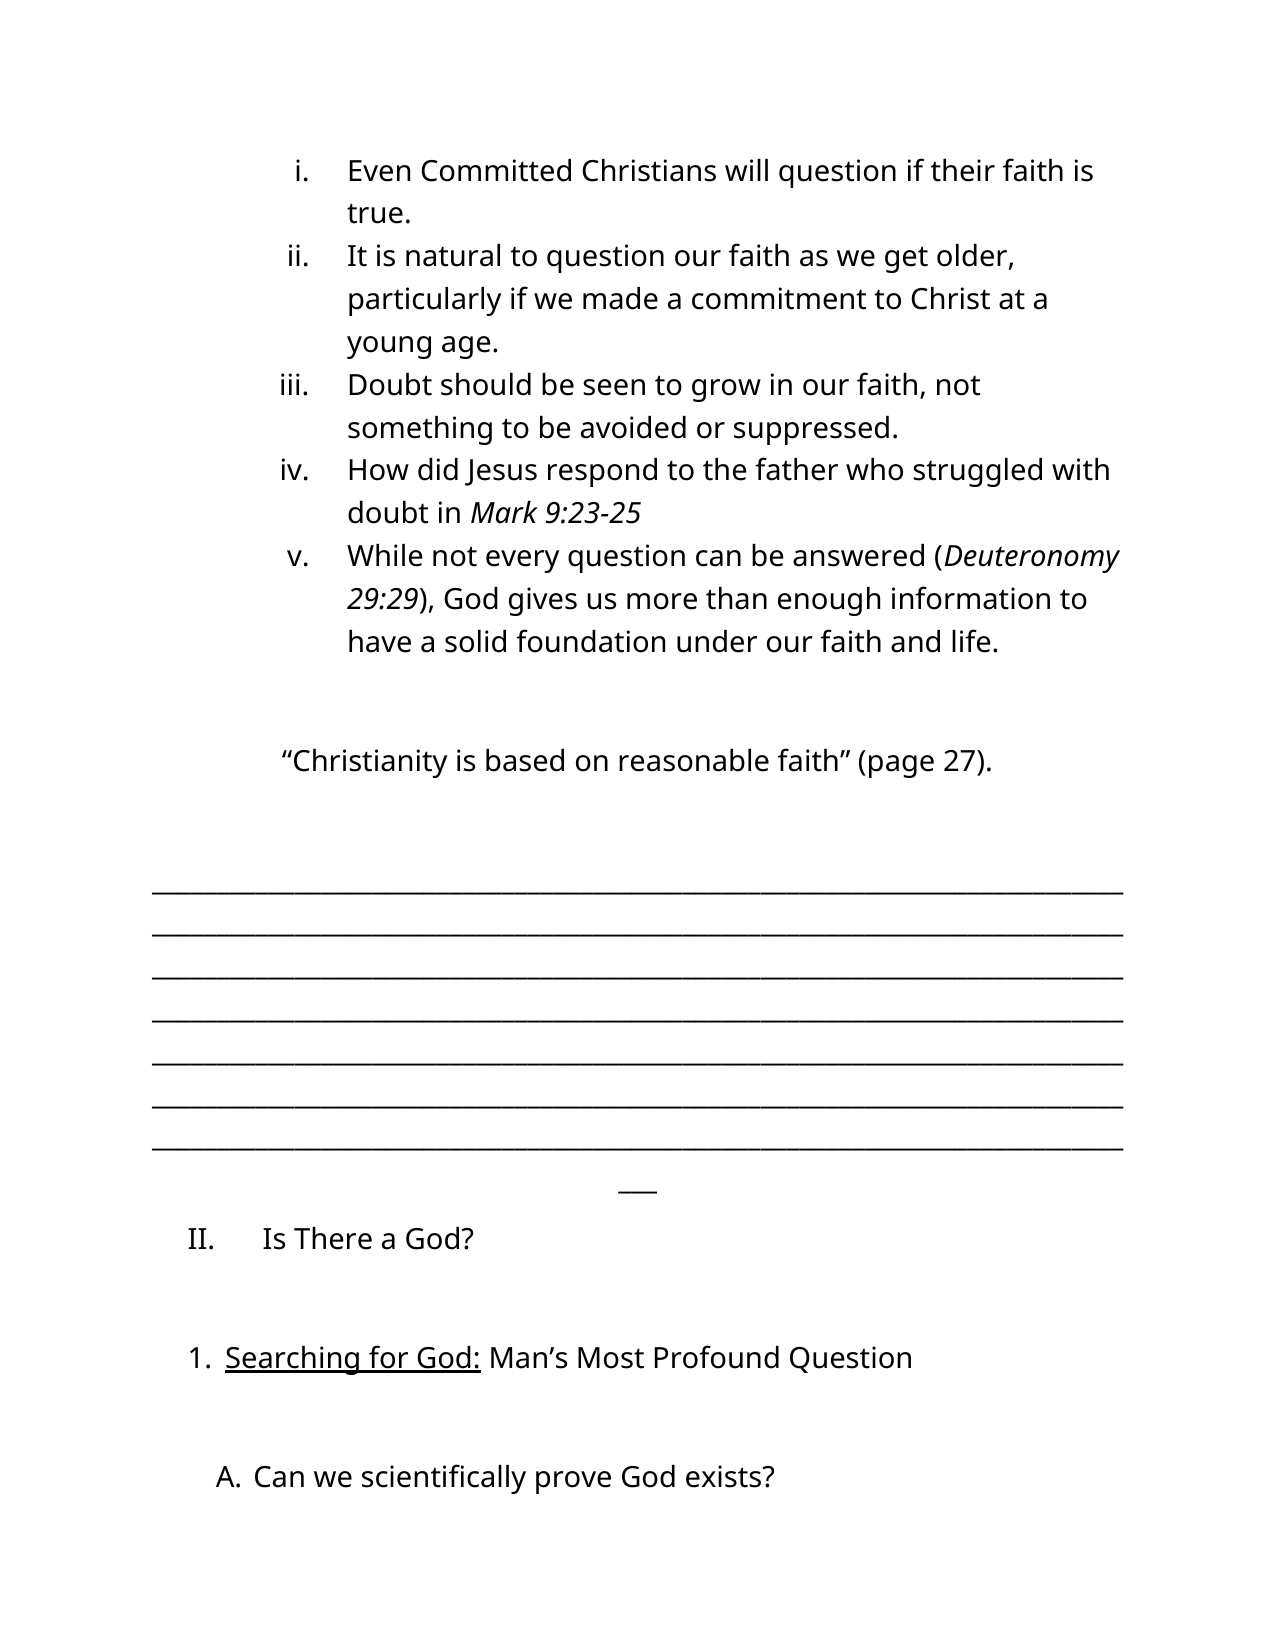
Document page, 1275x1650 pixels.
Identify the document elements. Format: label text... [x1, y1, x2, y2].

list Is There a God? [187, 1218, 1125, 1258]
list Searching for God: Man’s Most Profound Question [187, 1337, 1125, 1377]
text ________________________________________________________________________________________________________________________________________________________________________________________________________________________________________________________________________________________________________________________________________________________________________________________________________________________________________________________________________________________________________________________________________________ [150, 859, 1125, 1198]
list While not every question can be answered (Deuteronomy 29:29), God gives us more than enough information to have a solid foundation under our faith and life. [309, 535, 1125, 661]
list Even Committed Christians will question if their faith is true. [309, 150, 1125, 232]
list How did Jesus respond to the father who struggled with doubt in Mark 9:23-25 [309, 450, 1125, 532]
list It is natural to question our faith as we get older, particularly if we made a commitment to Christ at a young age. [309, 236, 1125, 361]
list Doubt should be seen to grow in our faith, not something to be avoided or suppressed. [309, 364, 1125, 447]
text “Christianity is based on reasonable faith” (page 27). [150, 740, 1125, 779]
list Can we scientifically prove God exists? [216, 1456, 1125, 1496]
